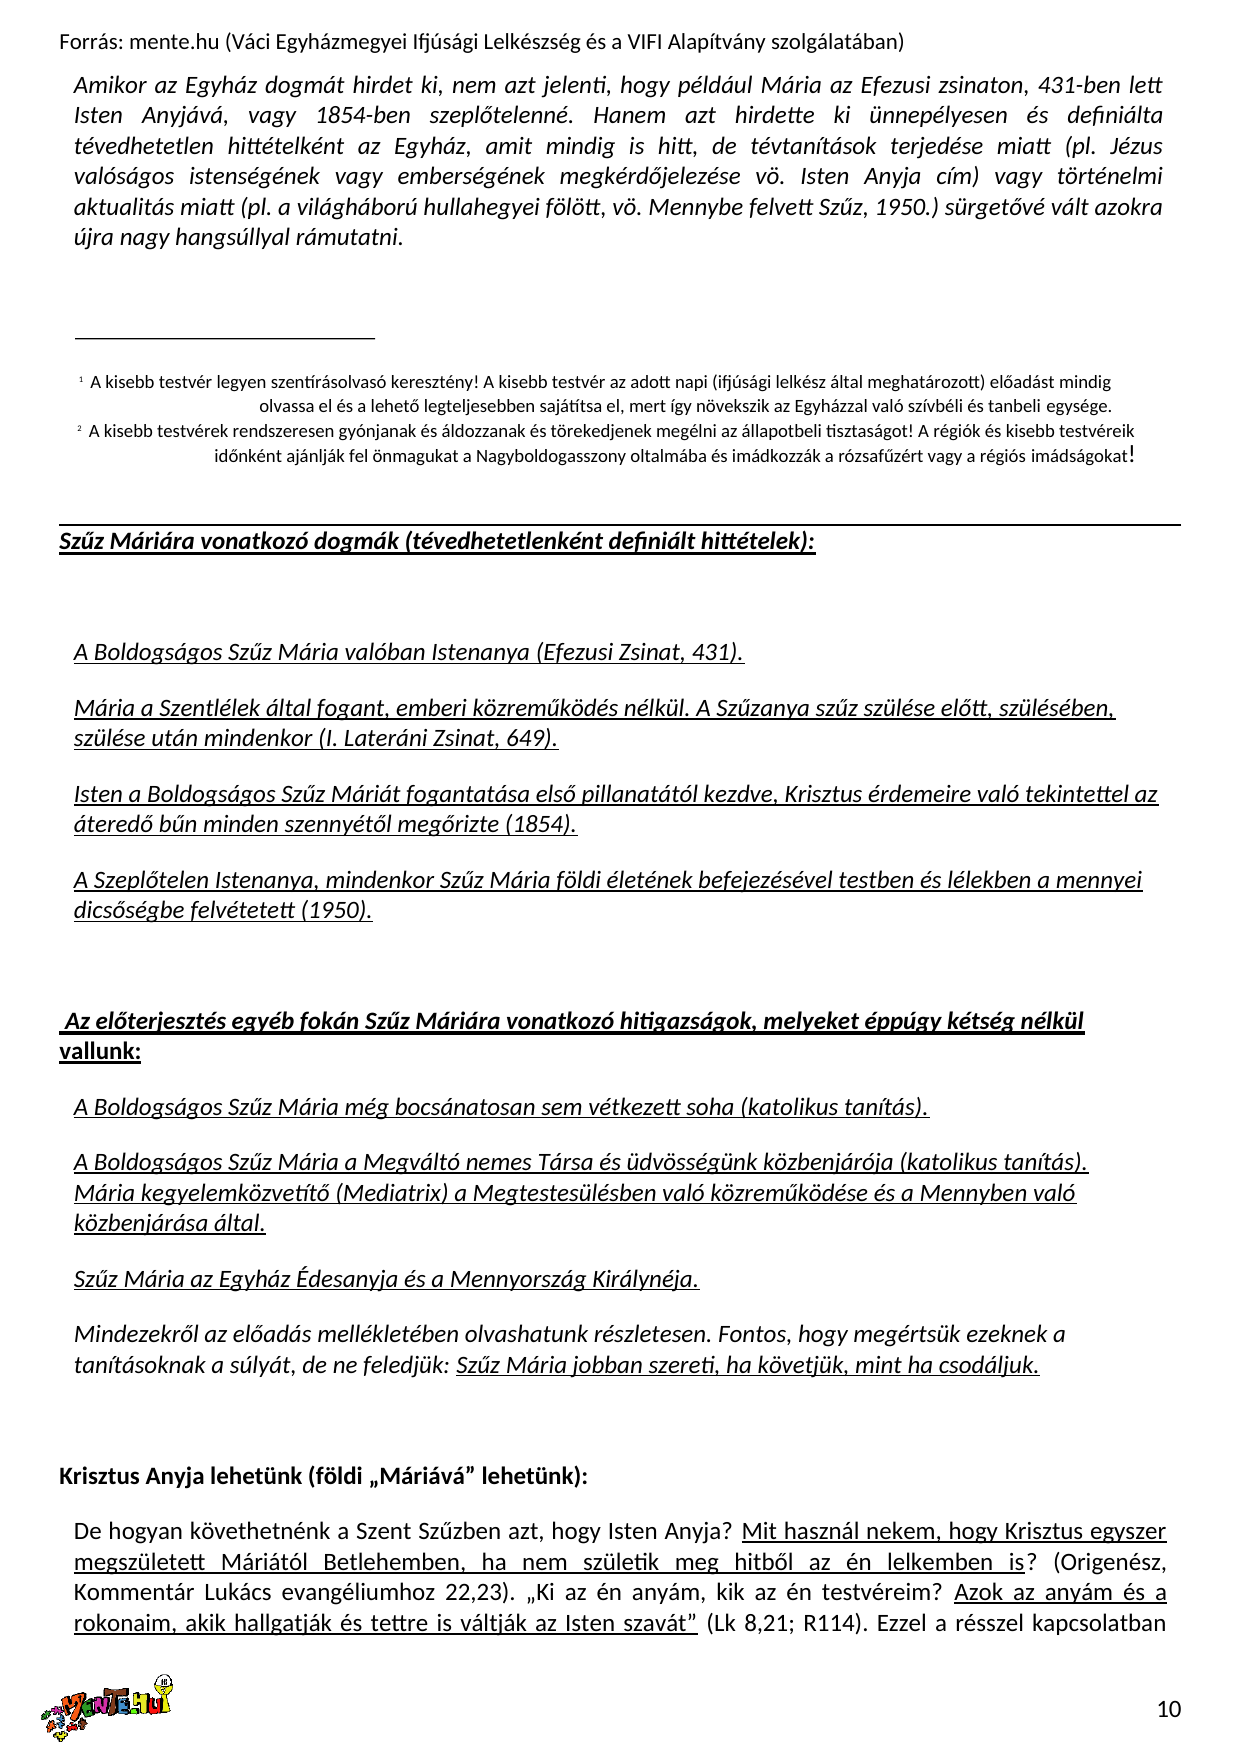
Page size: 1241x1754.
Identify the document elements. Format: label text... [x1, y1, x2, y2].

subtitle Az előterjesztés egyéb fokán Szűz Máriára vonatkozó hitigazságok, melyeket éppúgy kétség nélkül vallunk: [59, 1006, 1153, 1066]
text A Boldogságos Szűz Mária valóban Istenanya (Efezusi Zsinat, 431). [74, 637, 1181, 667]
text Mária a Szentlélek által fogant, emberi közreműködés nélkül. A Szűzanya szűz szülése előtt, szülésében, szülése után mindenkor (I. Lateráni Zsinat, 649). [74, 692, 1167, 753]
subtitle Szűz Máriára vonatkozó dogmák (tévedhetetlenként definiált hittételek): [59, 526, 1181, 556]
text A Boldogságos Szűz Mária még bocsánatosan sem vétkezett soha (katolikus tanítás). [74, 1091, 1181, 1121]
text A Szeplőtelen Istenanya, mindenkor Szűz Mária földi életének befejezésével testben és lélekben a mennyei dicsőségbe felvétetett (1950). [74, 864, 1167, 925]
text Szűz Mária az Egyház Édesanyja és a Mennyország Királynéja. [74, 1263, 1181, 1293]
list A kisebb testvérek rendszeresen gyónjanak és áldozzanak és törekedjenek megélni az állapotbeli tisztaságot! A régiók és kisebb testvéreik időnként ajánlják fel önmagukat a Nagyboldogasszony oltalmába és imádkozzák a rózsafűzért vagy a régiós imádságokat! [74, 418, 1136, 467]
text A Boldogságos Szűz Mária a Megváltó nemes Társa és üdvösségünk közbenjárója (katolikus tanítás). Mária kegyelemközvetítő (Mediatrix) a Megtestesülésben való közreműködése és a Mennyben való közbenjárása által. [74, 1146, 1153, 1238]
text Mindezekről az előadás mellékletében olvashatunk részletesen. Fontos, hogy megértsük ezeknek a tanításoknak a súlyát, de ne feledjük: Szűz Mária jobban szereti, ha követjük, mint ha csodáljuk. [74, 1318, 1167, 1379]
text Isten a Boldogságos Szűz Máriát fogantatása első pillanatától kezdve, Krisztus érdemeire való tekintettel az áteredő bűn minden szennyétől megőrizte (1854). [74, 778, 1167, 839]
text Amikor az Egyház dogmát hirdet ki, nem azt jelenti, hogy például Mária az Efezusi zsinaton, 431-ben lett Isten Anyjává, vagy 1854-ben szeplőtelenné. Hanem azt hirdette ki ünnepélyesen és definiálta tévedhetetlen hittételként az Egyház, amit mindig is hitt, de tévtanítások terjedése miatt (pl. Jézus valóságos istenségének vagy emberségének megkérdőjelezése vö. Isten Anyja cím) vagy történelmi aktualitás miatt (pl. a világháború hullahegyei fölött, vö. Mennybe felvett Szűz, 1950.) sürgetővé vált azokra újra nagy hangsúllyal rámutatni. [74, 69, 1167, 252]
list A kisebb testvér legyen szentírásolvasó keresztény! A kisebb testvér az adott napi (ifjúsági lelkész által meghatározott) előadást mindig olvassa el és a lehető legteljesebben sajátítsa el, mert így növekszik az Egyházzal való szívbéli és tanbeli egysége. [74, 370, 1112, 417]
subtitle Krisztus Anyja lehetünk (földi „Máriává” lehetünk): [59, 1460, 1181, 1490]
picture [39, 1665, 178, 1744]
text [74, 1515, 1167, 1637]
